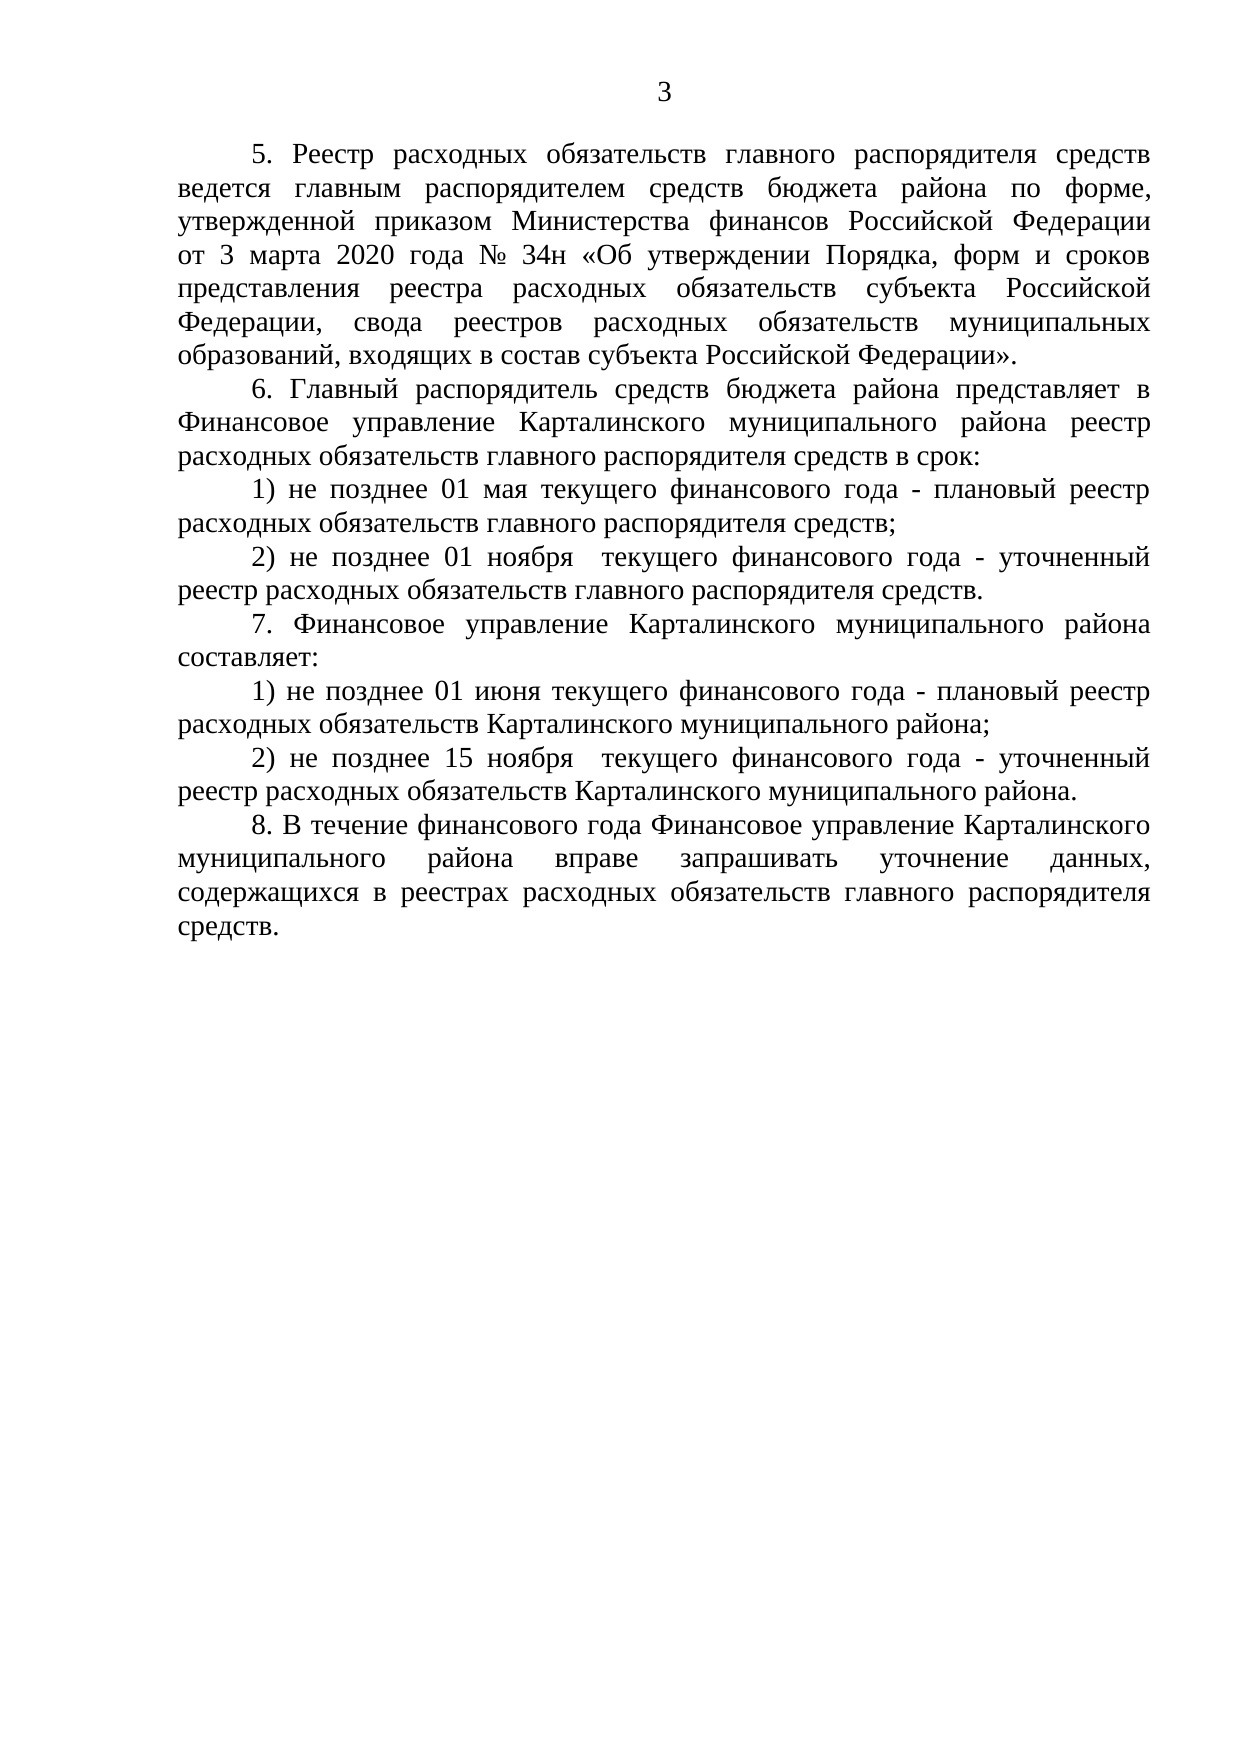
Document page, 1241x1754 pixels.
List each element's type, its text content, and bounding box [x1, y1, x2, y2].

text 1) не позднее 01 мая текущего финансового года - плановый реестр расходных обязательств главного распорядителя средств; [177, 472, 1152, 539]
text 2) не позднее 01 ноября текущего финансового года - уточненный реестр расходных обязательств главного распорядителя средств. [177, 539, 1152, 606]
text 7. Финансовое управление Карталинского муниципального района составляет: [177, 606, 1152, 673]
text 6. Главный распорядитель средств бюджета района представляет в Финансовое управление Карталинского муниципального района реестр расходных обязательств главного распорядителя средств в срок: [177, 371, 1152, 472]
text 2) не позднее 15 ноября текущего финансового года - уточненный реестр расходных обязательств Карталинского муниципального района. [177, 740, 1152, 807]
text 5. Реестр расходных обязательств главного распорядителя средств ведется главным распорядителем средств бюджета района по форме, утвержденной приказом Министерства финансов Российской Федерации от 3 марта 2020 года № 34н «Об утверждении Порядка, форм и сроков представления реестра расходных обязательств субъекта Российской Федерации, свода реестров расходных обязательств муниципальных образований, входящих в состав субъекта Российской Федерации». [177, 136, 1152, 371]
text 8. В течение финансового года Финансовое управление Карталинского муниципального района вправе запрашивать уточнение данных, содержащихся в реестрах расходных обязательств главного распорядителя средств. [177, 807, 1152, 941]
text 1) не позднее 01 июня текущего финансового года - плановый реестр расходных обязательств Карталинского муниципального района; [177, 673, 1152, 740]
